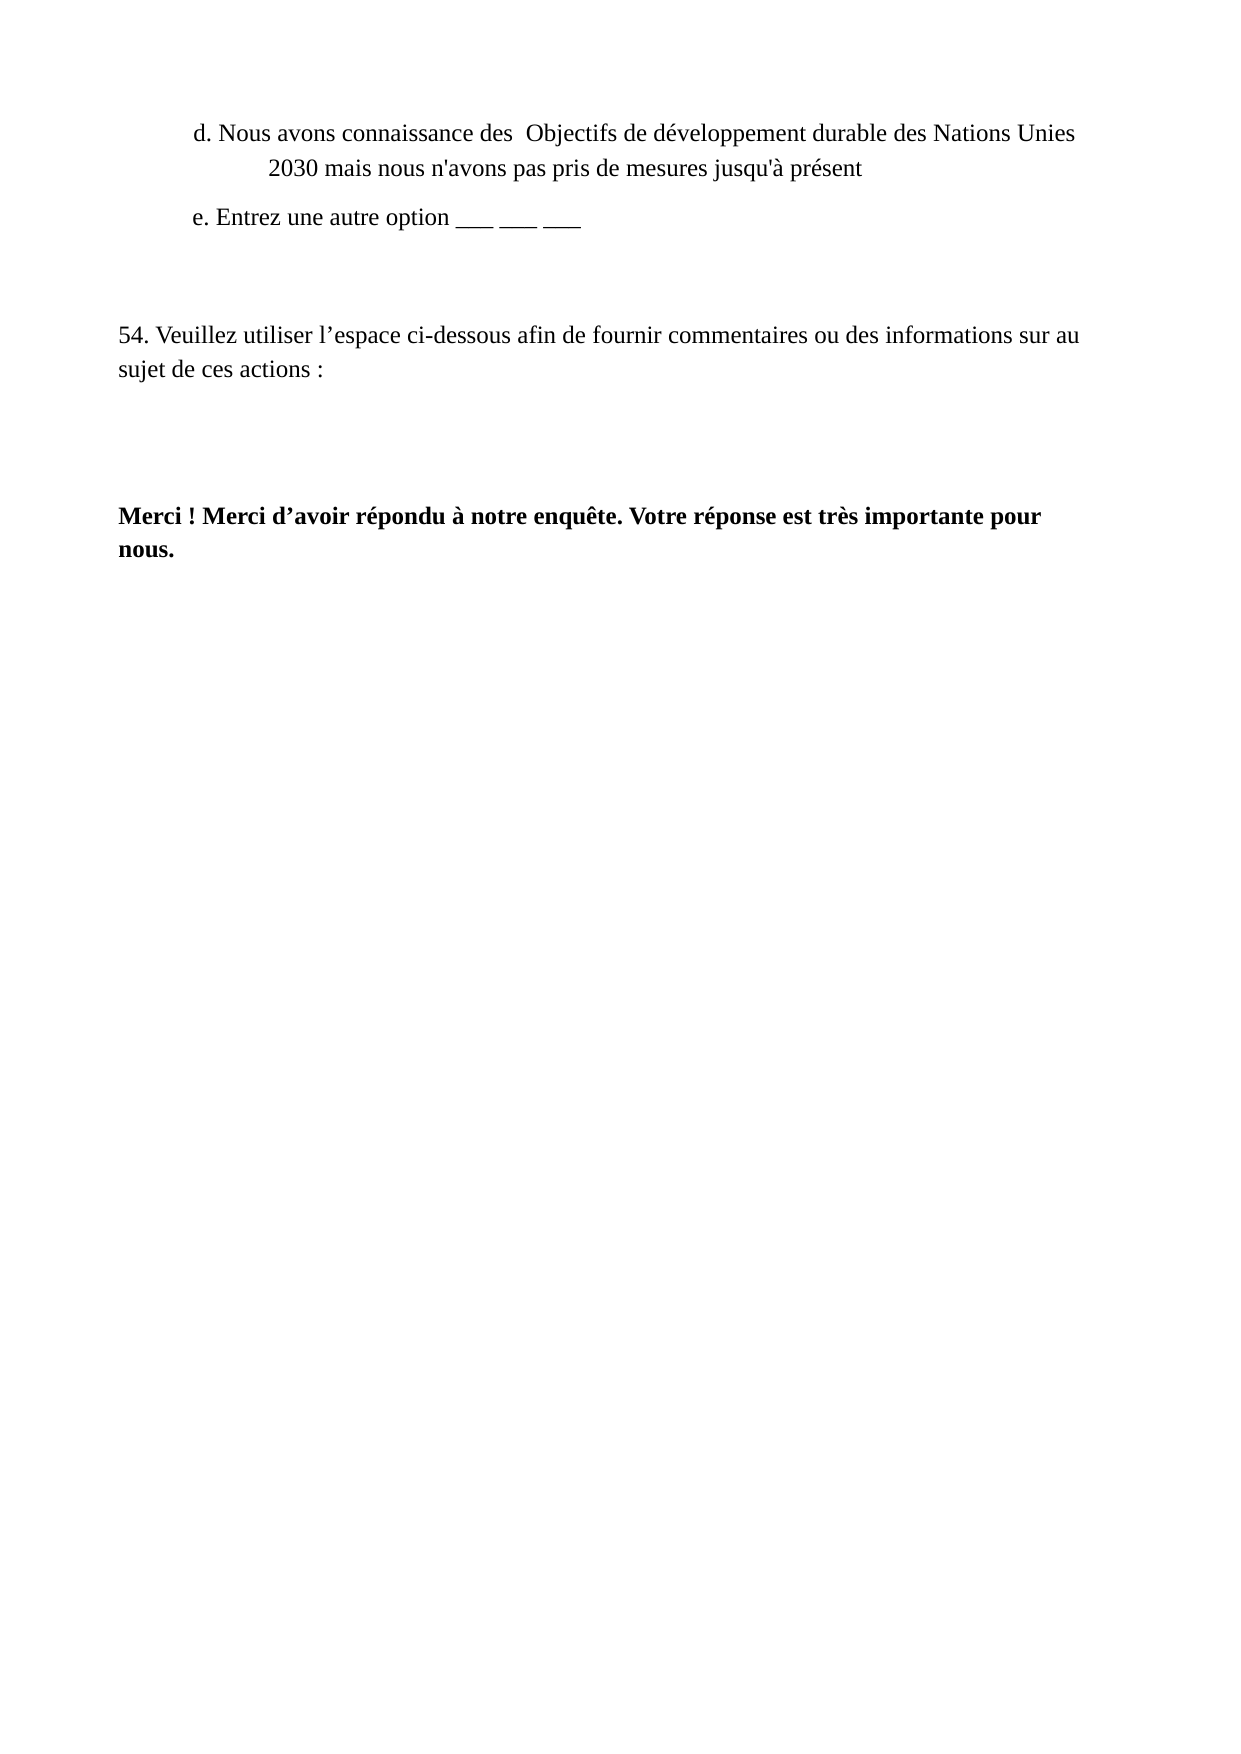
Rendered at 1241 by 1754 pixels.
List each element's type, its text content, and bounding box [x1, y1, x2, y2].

text d. Nous avons connaissance des Objectifs de développement durable des Nations Unies 2030 mais nous n'avons pas pris de mesures jusqu'à présent [193, 118, 1122, 181]
text 54. Veuillez utiliser l’espace ci-dessous afin de fournir commentaires ou des informations sur au sujet de ces actions : [118, 320, 1122, 383]
text Merci ! Merci d’avoir répondu à notre enquête. Votre réponse est très importante pour nous. [118, 501, 1122, 563]
text e. Entrez une autre option ___ ___ ___ [118, 202, 1122, 230]
